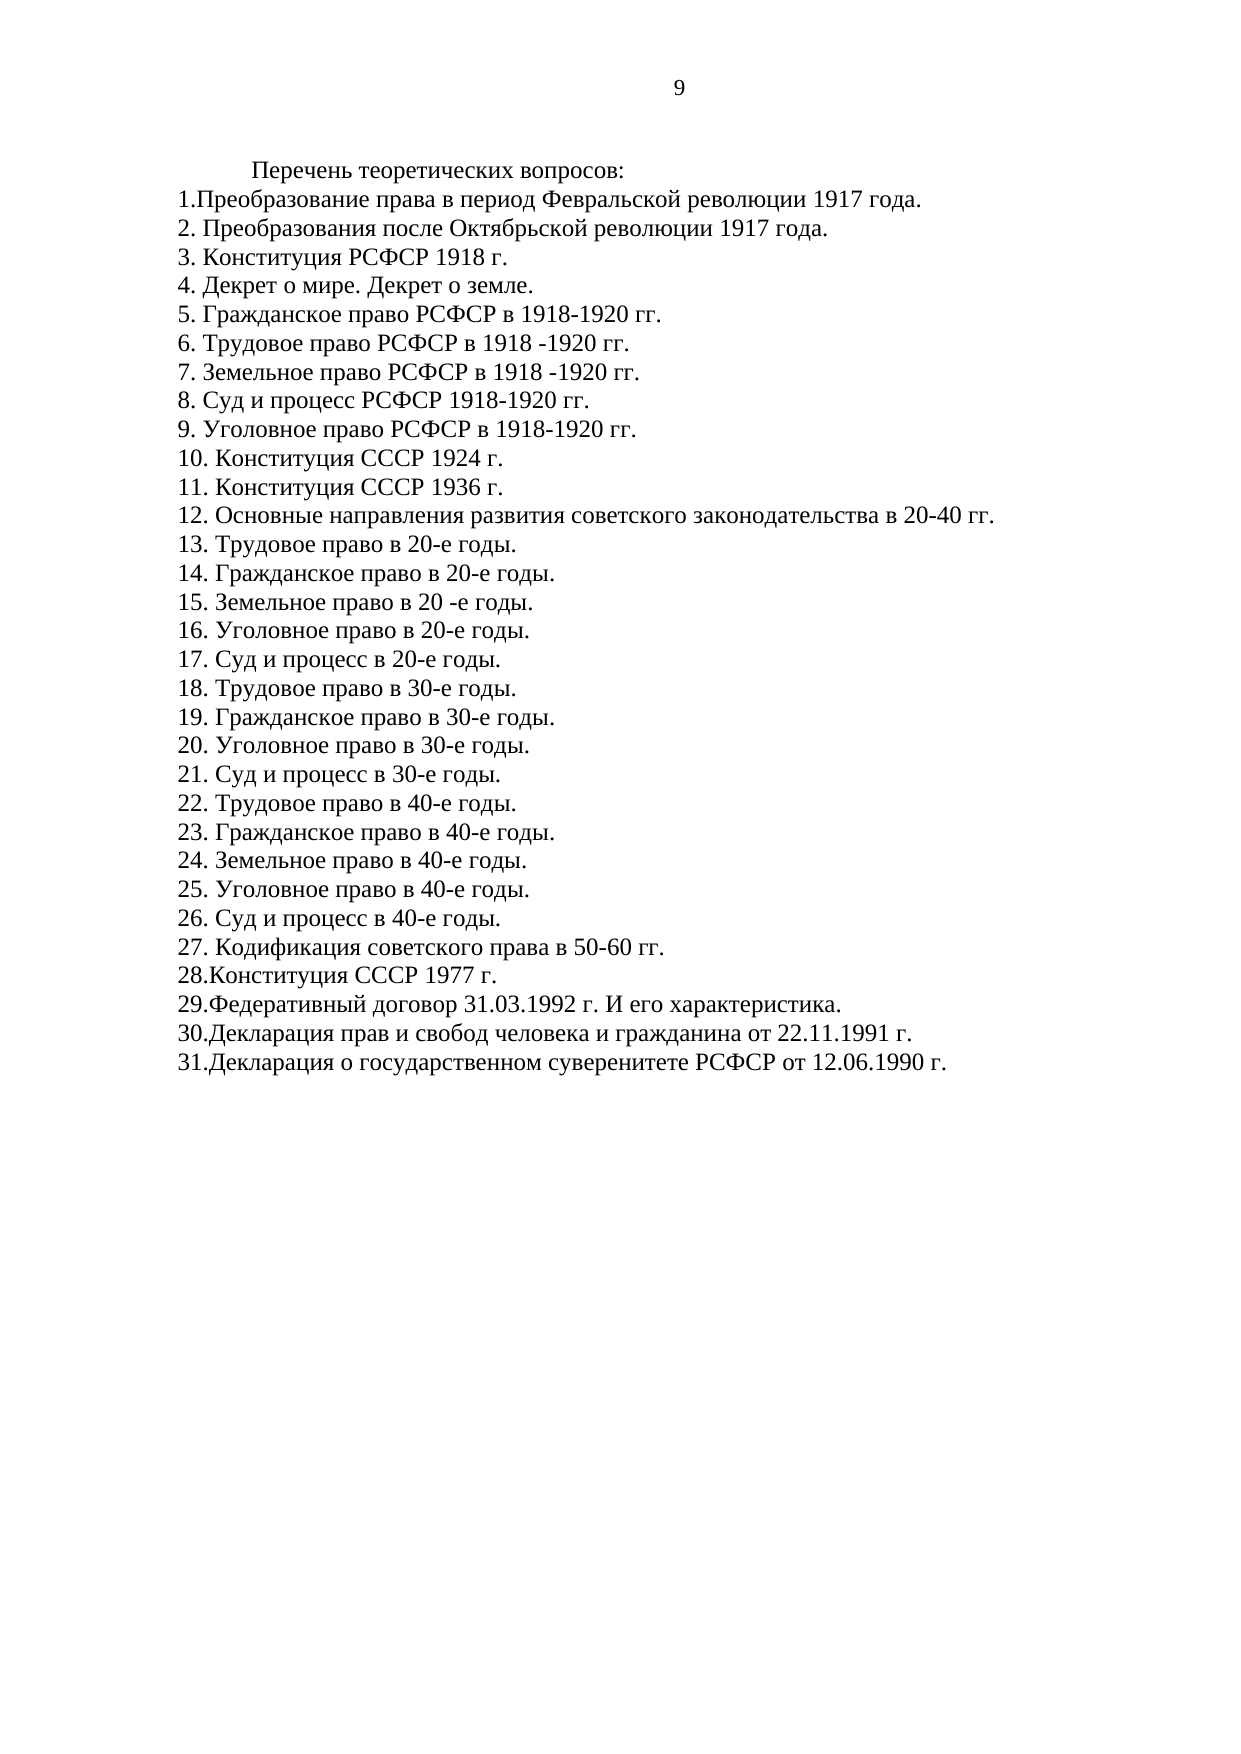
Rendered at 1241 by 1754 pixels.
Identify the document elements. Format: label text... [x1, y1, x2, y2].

text 28.Конституция СССР 1977 г. [177, 960, 1181, 989]
text 20. Уголовное право в 30-е годы. [177, 730, 1181, 759]
text 6. Трудовое право РСФСР в 1918 -1920 гг. [177, 328, 1181, 357]
text 11. Конституция СССР 1936 г. [177, 472, 1181, 500]
text 18. Трудовое право в 30-е годы. [177, 673, 1181, 702]
text 27. Кодификация советского права в 50-60 гг. [177, 932, 1181, 960]
text 13. Трудовое право в 20-е годы. [177, 529, 1181, 558]
text 22. Трудовое право в 40-е годы. [177, 788, 1181, 817]
text 12. Основные направления развития советского законодательства в 20-40 гг. [177, 500, 1181, 529]
text 10. Конституция СССР 1924 г. [177, 443, 1181, 472]
list Перечень теоретических вопросов: [177, 155, 1181, 184]
text 4. Декрет о мире. Декрет о земле. [177, 270, 1181, 299]
text 29.Федеративный договор 31.03.1992 г. И его характеристика. [177, 989, 1181, 1018]
text 15. Земельное право в 20 -е годы. [177, 587, 1181, 615]
text 14. Гражданское право в 20-е годы. [177, 558, 1181, 587]
text 17. Суд и процесс в 20-е годы. [177, 644, 1181, 673]
text 24. Земельное право в 40-е годы. [177, 845, 1181, 874]
text 16. Уголовное право в 20-е годы. [177, 615, 1181, 644]
text 9. Уголовное право РСФСР в 1918-1920 гг. [177, 414, 1181, 443]
text 30.Декларация прав и свобод человека и гражданина от 22.11.1991 г. [177, 1018, 1181, 1047]
text 2. Преобразования после Октябрьской революции 1917 года. [177, 213, 1181, 242]
text 25. Уголовное право в 40-е годы. [177, 874, 1181, 903]
text 23. Гражданское право в 40-е годы. [177, 817, 1181, 845]
text 21. Суд и процесс в 30-е годы. [177, 759, 1181, 788]
text 26. Суд и процесс в 40-е годы. [177, 903, 1181, 932]
text 1.Преобразование права в период Февральской революции 1917 года. [177, 184, 1181, 213]
text 7. Земельное право РСФСР в 1918 -1920 гг. [177, 357, 1181, 385]
text 3. Конституция РСФСР 1918 г. [177, 242, 1181, 270]
text 5. Гражданское право РСФСР в 1918-1920 гг. [177, 299, 1181, 328]
text 8. Суд и процесс РСФСР 1918-1920 гг. [177, 385, 1181, 414]
text 19. Гражданское право в 30-е годы. [177, 702, 1181, 730]
text 31.Декларация о государственном суверенитете РСФСР от 12.06.1990 г. [177, 1047, 1181, 1075]
